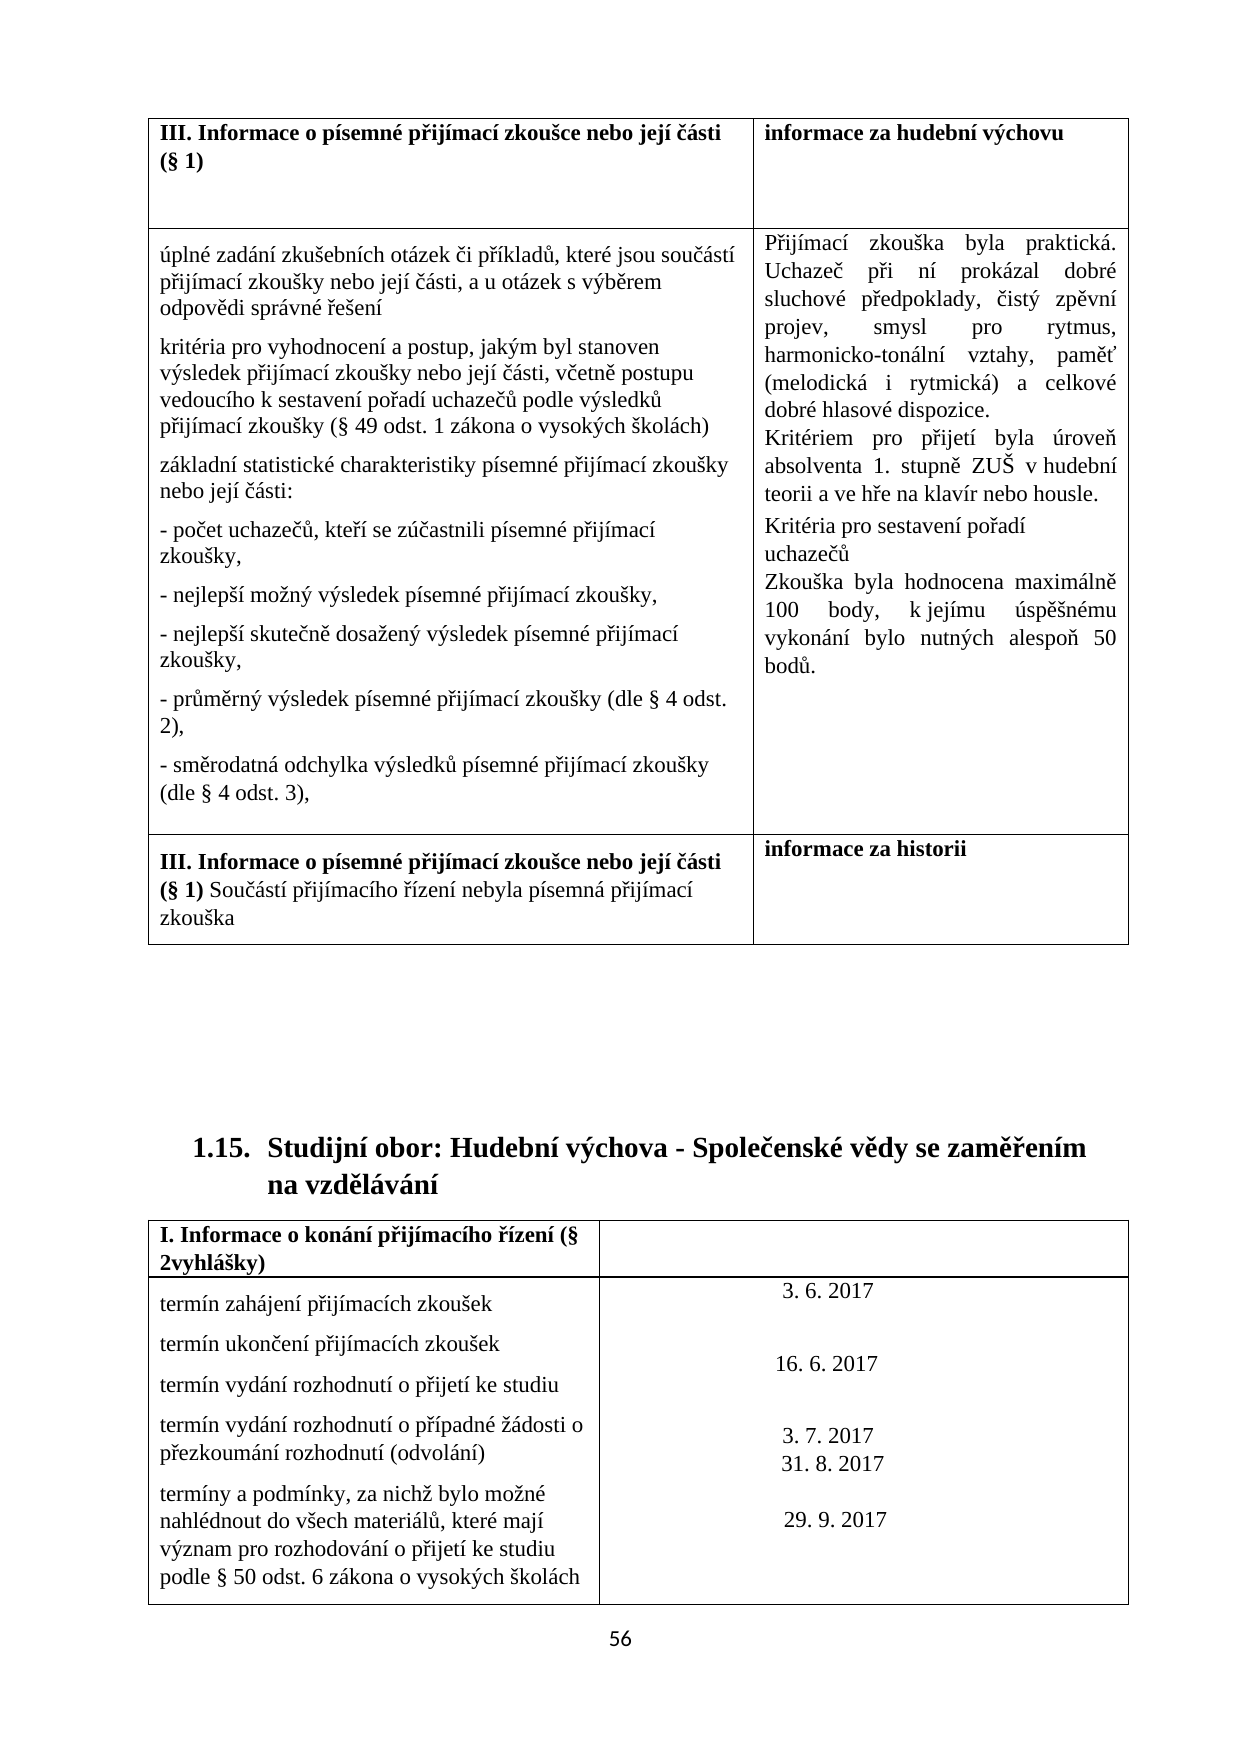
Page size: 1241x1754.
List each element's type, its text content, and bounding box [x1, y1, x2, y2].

table_cell III. Informace o písemné přijímací zkoušce nebo její části (§ 1) Součástí přijímacího řízení nebyla písemná přijímací zkouška [149, 835, 753, 944]
table_cell III. Informace o písemné přijímací zkoušce nebo její části (§ 1) [149, 119, 753, 228]
list Studijní obor: Hudební výchova - Společenské vědy se zaměřením na vzdělávání [192, 1131, 1092, 1200]
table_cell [149, 1278, 599, 1604]
table_cell Přijímací zkouška byla praktická. Uchazeč při ní prokázal dobré sluchové předpoklady, čistý zpěvní projev, smysl pro rytmus, harmonicko-tonální vztahy, paměť (melodická i rytmická) a celkové dobré hlasové dispozice. Kritériem pro přijetí byla úroveň absolventa 1. stupně ZUŠ v hudební teorii a ve hře na klavír nebo housle. Kritéria pro sestavení pořadí uchazečů Zkouška byla hodnocena maximálně 100 body, k jejímu úspěšnému vykonání bylo nutných alespoň 50 bodů. [754, 229, 1128, 834]
table_header [600, 1221, 1128, 1276]
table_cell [600, 1278, 1128, 1604]
table_cell informace za historii [754, 835, 1128, 944]
table_cell informace za hudební výchovu [754, 119, 1128, 228]
table_header I. Informace o konání přijímacího řízení (§ 2vyhlášky) [149, 1221, 599, 1276]
table_cell úplné zadání zkušebních otázek či příkladů, které jsou součástí přijímací zkoušky nebo její části, a u otázek s výběrem odpovědi správné řešení kritéria pro vyhodnocení a postup, jakým byl stanoven výsledek přijímací zkoušky nebo její části, včetně postupu vedoucího k sestavení pořadí uchazečů podle výsledků přijímací zkoušky (§ 49 odst. 1 zákona o vysokých školách) základní statistické charakteristiky písemné přijímací zkoušky nebo její části: - počet uchazečů, kteří se zúčastnili písemné přijímací zkoušky, - nejlepší možný výsledek písemné přijímací zkoušky, - nejlepší skutečně dosažený výsledek písemné přijímací zkoušky, - průměrný výsledek písemné přijímací zkoušky (dle § 4 odst. 2), - směrodatná odchylka výsledků písemné přijímací zkoušky (dle § 4 odst. 3), [149, 229, 753, 834]
